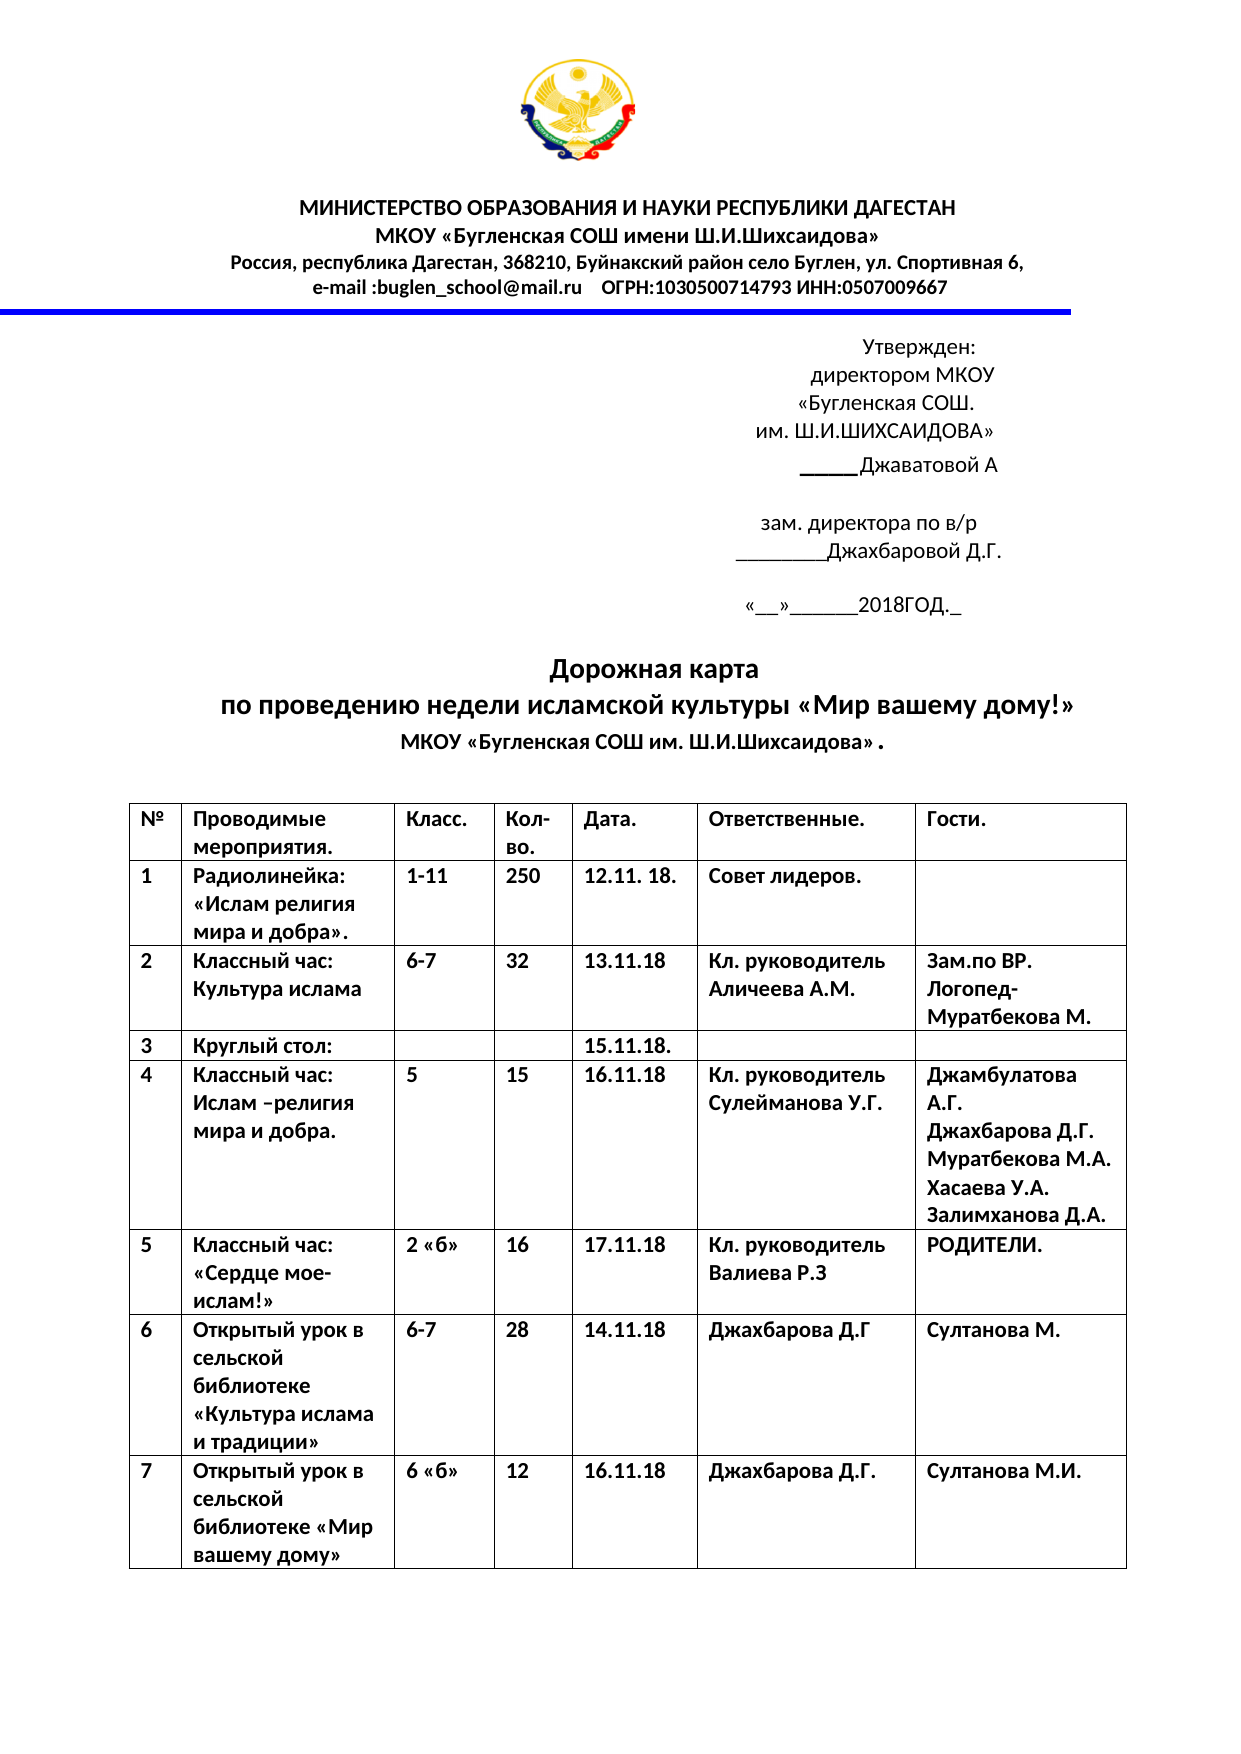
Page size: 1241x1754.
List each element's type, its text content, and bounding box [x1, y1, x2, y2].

table_header Проводимые мероприятия. [182, 804, 394, 860]
text МКОУ «Бугленская СОШ им. Ш.И.Шихсаидова». [29, 721, 1226, 757]
table_cell 1-11 [395, 861, 494, 945]
table_cell 14.11.18 [573, 1315, 697, 1455]
table_cell 12 [495, 1456, 572, 1568]
table_cell [495, 1031, 572, 1059]
table_cell Открытый урок в сельской библиотеке «Культура ислама и традиции» [182, 1315, 394, 1455]
table_cell 13.11.18 [573, 946, 697, 1030]
table_header Кол-во. [495, 804, 572, 860]
table_cell Классный час: Культура ислама [182, 946, 394, 1030]
table_cell 15 [495, 1061, 572, 1229]
table_cell Кл. руководитель Сулейманова У.Г. [698, 1061, 915, 1229]
table_cell 2 «б» [395, 1230, 494, 1314]
table_cell Круглый стол: [182, 1031, 394, 1059]
table_cell [698, 1031, 915, 1059]
table_cell [916, 861, 1126, 945]
table_cell 3 [130, 1031, 181, 1059]
text e-mail :buglen_school@mail.ru ОГРН:1030500714793 ИНН:0507009667 [29, 274, 1226, 300]
text им. Ш.И.ШИХСАИДОВА» [29, 416, 1226, 444]
text зам. директора по в/р [29, 508, 1226, 536]
table_cell 17.11.18 [573, 1230, 697, 1314]
table_cell Кл. руководитель Валиева Р.З [698, 1230, 915, 1314]
table_cell 6-7 [395, 946, 494, 1030]
table_cell Кл. руководитель Аличеева А.М. [698, 946, 915, 1030]
table_cell Зам.по ВР. Логопед- Муратбекова М. [916, 946, 1126, 1030]
table_cell Классный час: «Сердце мое-ислам!» [182, 1230, 394, 1314]
text ____Джаватовой А [29, 444, 1226, 480]
table_cell 2 [130, 946, 181, 1030]
text Утвержден: [29, 332, 1226, 360]
text Россия, республика Дагестан, 368210, Буйнакский район село Буглен, ул. Спортивная 6, [29, 249, 1226, 274]
table_cell 16 [495, 1230, 572, 1314]
table_cell 32 [495, 946, 572, 1030]
table_cell 6 [130, 1315, 181, 1455]
table_cell 5 [130, 1230, 181, 1314]
table_cell 6 «б» [395, 1456, 494, 1568]
text по проведению недели исламской культуры «Мир вашему дому!» [29, 686, 1226, 721]
table_header Ответственные. [698, 804, 915, 860]
table_cell 6-7 [395, 1315, 494, 1455]
table_header Дата. [573, 804, 697, 860]
table_cell 28 [495, 1315, 572, 1455]
table_cell 1 [130, 861, 181, 945]
table_header Гости. [916, 804, 1126, 860]
text МИНИСТЕРСТВО ОБРАЗОВАНИЯ И НАУКИ РЕСПУБЛИКИ ДАГЕСТАН [29, 193, 1226, 221]
table_cell Радиолинейка: «Ислам религия мира и добра». [182, 861, 394, 945]
table_cell [916, 1031, 1126, 1059]
table_cell Классный час: Ислам –религия мира и добра. [182, 1061, 394, 1229]
table_cell [395, 1031, 494, 1059]
picture [520, 59, 636, 161]
text МКОУ «Бугленская СОШ имени Ш.И.Шихсаидова» [29, 221, 1226, 249]
table_cell Султанова М.И. [916, 1456, 1126, 1568]
table_cell РОДИТЕЛИ. [916, 1230, 1126, 1314]
text «__»______2018ГОД._ [29, 590, 1226, 618]
table_header Класс. [395, 804, 494, 860]
text директором МКОУ [29, 360, 1226, 388]
text Дорожная карта [29, 650, 1226, 686]
table_cell Совет лидеров. [698, 861, 915, 945]
table_cell Джахбарова Д.Г [698, 1315, 915, 1455]
text ________Джахбаровой Д.Г. [29, 536, 1226, 564]
table_cell 7 [130, 1456, 181, 1568]
table_cell 12.11. 18. [573, 861, 697, 945]
table_cell 4 [130, 1061, 181, 1229]
table_cell 250 [495, 861, 572, 945]
table_cell Джамбулатова А.Г. Джахбарова Д.Г. Муратбекова М.А. Хасаева У.А. Залимханова Д.А. [916, 1061, 1126, 1229]
table_cell 15.11.18. [573, 1031, 697, 1059]
table_cell Открытый урок в сельской библиотеке «Мир вашему дому» [182, 1456, 394, 1568]
table_header № [130, 804, 181, 860]
table_cell Джахбарова Д.Г. [698, 1456, 915, 1568]
table_cell 16.11.18 [573, 1456, 697, 1568]
table_cell 5 [395, 1061, 494, 1229]
text «Бугленская СОШ. [29, 388, 1226, 416]
table_cell 16.11.18 [573, 1061, 697, 1229]
table_cell Султанова М. [916, 1315, 1126, 1455]
